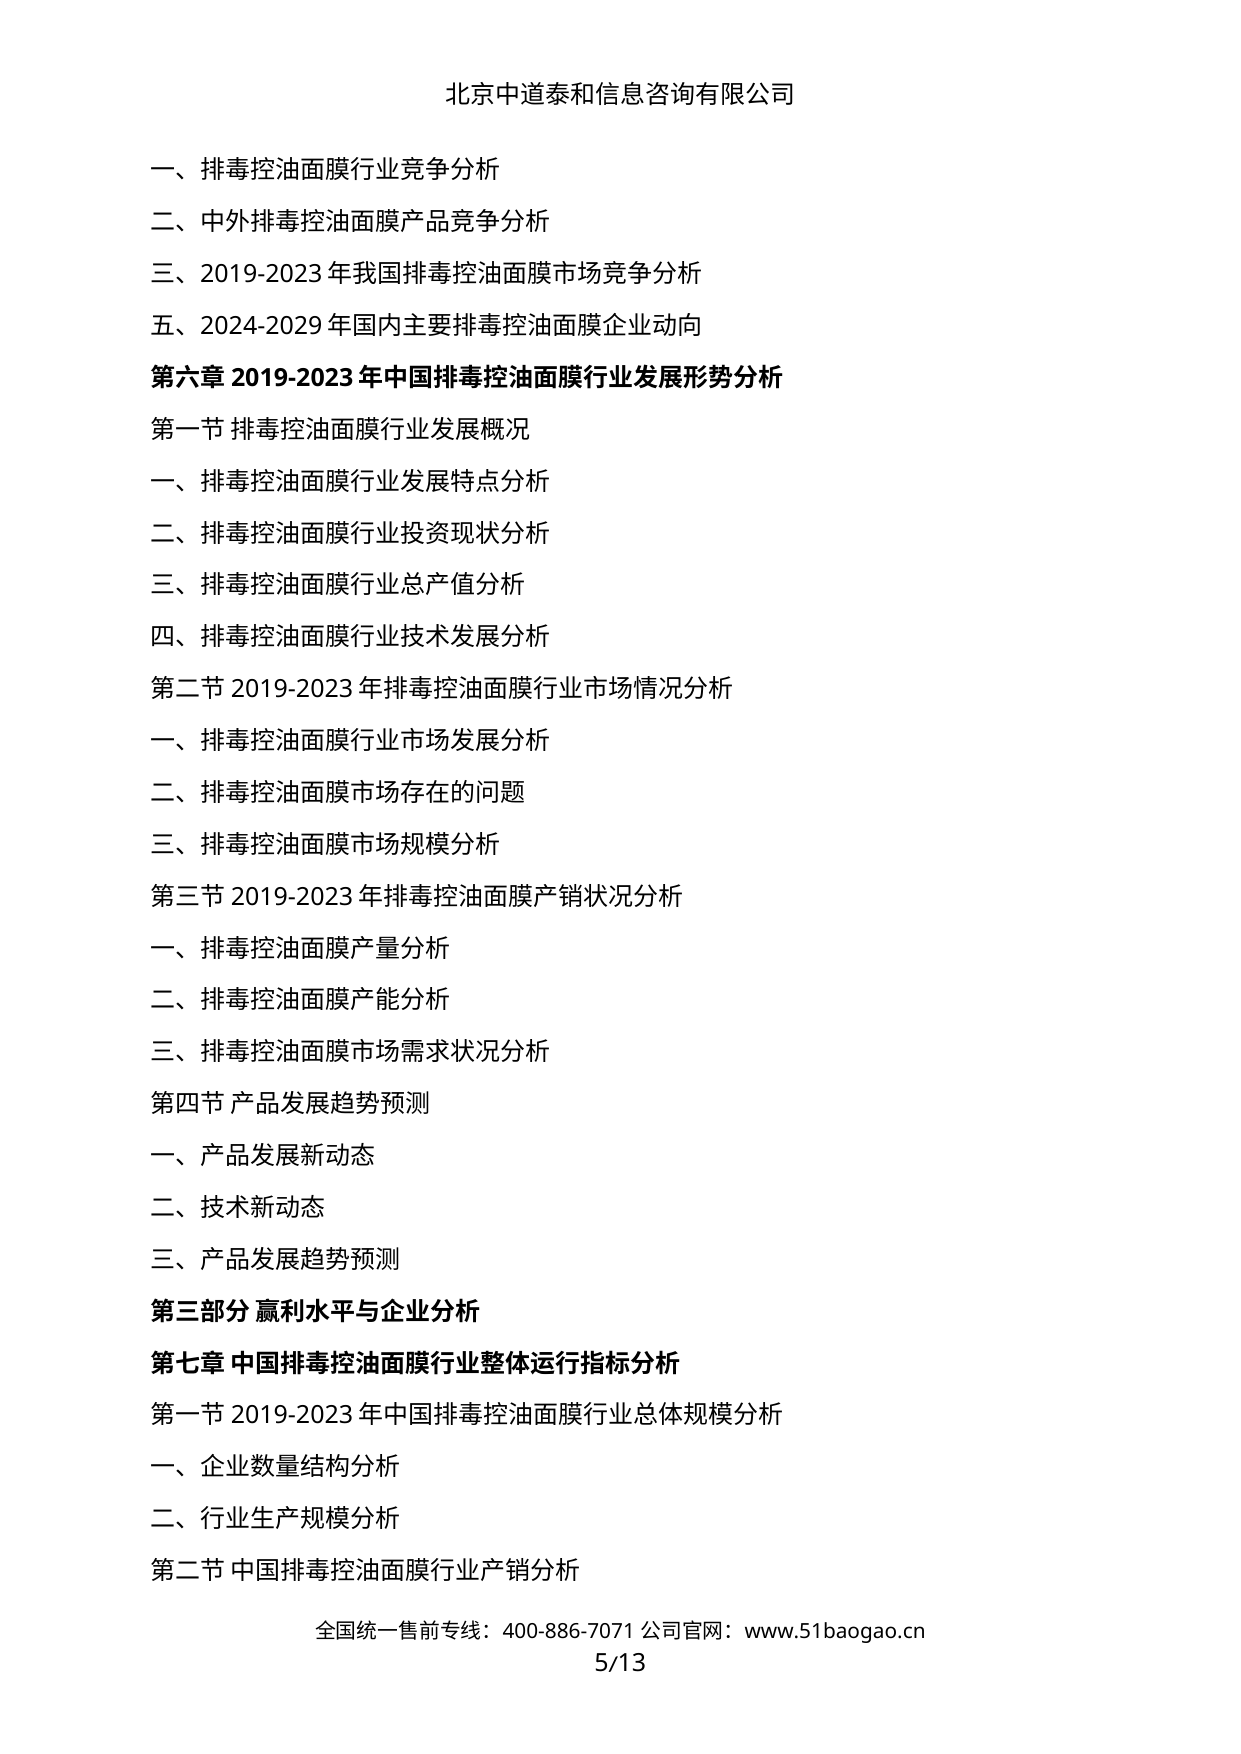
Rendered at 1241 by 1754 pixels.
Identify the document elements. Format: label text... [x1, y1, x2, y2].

text 四、排毒控油面膜行业技术发展分析 [150, 617, 1090, 653]
text 三、排毒控油面膜市场规模分析 [150, 824, 1090, 861]
text 三、2019-2023年我国排毒控油面膜市场竞争分析 [150, 254, 1090, 290]
text 一、排毒控油面膜行业发展特点分析 [150, 461, 1090, 497]
text 第二节 2019-2023年排毒控油面膜行业市场情况分析 [150, 669, 1090, 705]
text 第一节 排毒控油面膜行业发展概况 [150, 409, 1090, 446]
text 一、排毒控油面膜产量分析 [150, 928, 1090, 964]
text 二、排毒控油面膜产能分析 [150, 980, 1090, 1016]
text 一、排毒控油面膜行业市场发展分析 [150, 721, 1090, 757]
text 第四节 产品发展趋势预测 [150, 1084, 1090, 1120]
text 三、排毒控油面膜市场需求状况分析 [150, 1032, 1090, 1068]
text 一、产品发展新动态 [150, 1136, 1090, 1172]
text 一、企业数量结构分析 [150, 1447, 1090, 1483]
text 二、排毒控油面膜行业投资现状分析 [150, 513, 1090, 549]
text 二、中外排毒控油面膜产品竞争分析 [150, 202, 1090, 238]
text 第二节 中国排毒控油面膜行业产销分析 [150, 1551, 1090, 1587]
text 一、排毒控油面膜行业竞争分析 [150, 150, 1090, 186]
text 三、排毒控油面膜行业总产值分析 [150, 565, 1090, 601]
text 五、2024-2029年国内主要排毒控油面膜企业动向 [150, 306, 1090, 342]
text 第三节 2019-2023年排毒控油面膜产销状况分析 [150, 876, 1090, 912]
text 第六章 2019-2023年中国排毒控油面膜行业发展形势分析 [150, 357, 1090, 394]
text 第一节 2019-2023年中国排毒控油面膜行业总体规模分析 [150, 1395, 1090, 1431]
text 第七章 中国排毒控油面膜行业整体运行指标分析 [150, 1343, 1090, 1379]
text 二、行业生产规模分析 [150, 1499, 1090, 1535]
text 三、产品发展趋势预测 [150, 1239, 1090, 1276]
text 二、技术新动态 [150, 1187, 1090, 1224]
text 第三部分 赢利水平与企业分析 [150, 1291, 1090, 1327]
text 二、排毒控油面膜市场存在的问题 [150, 772, 1090, 809]
